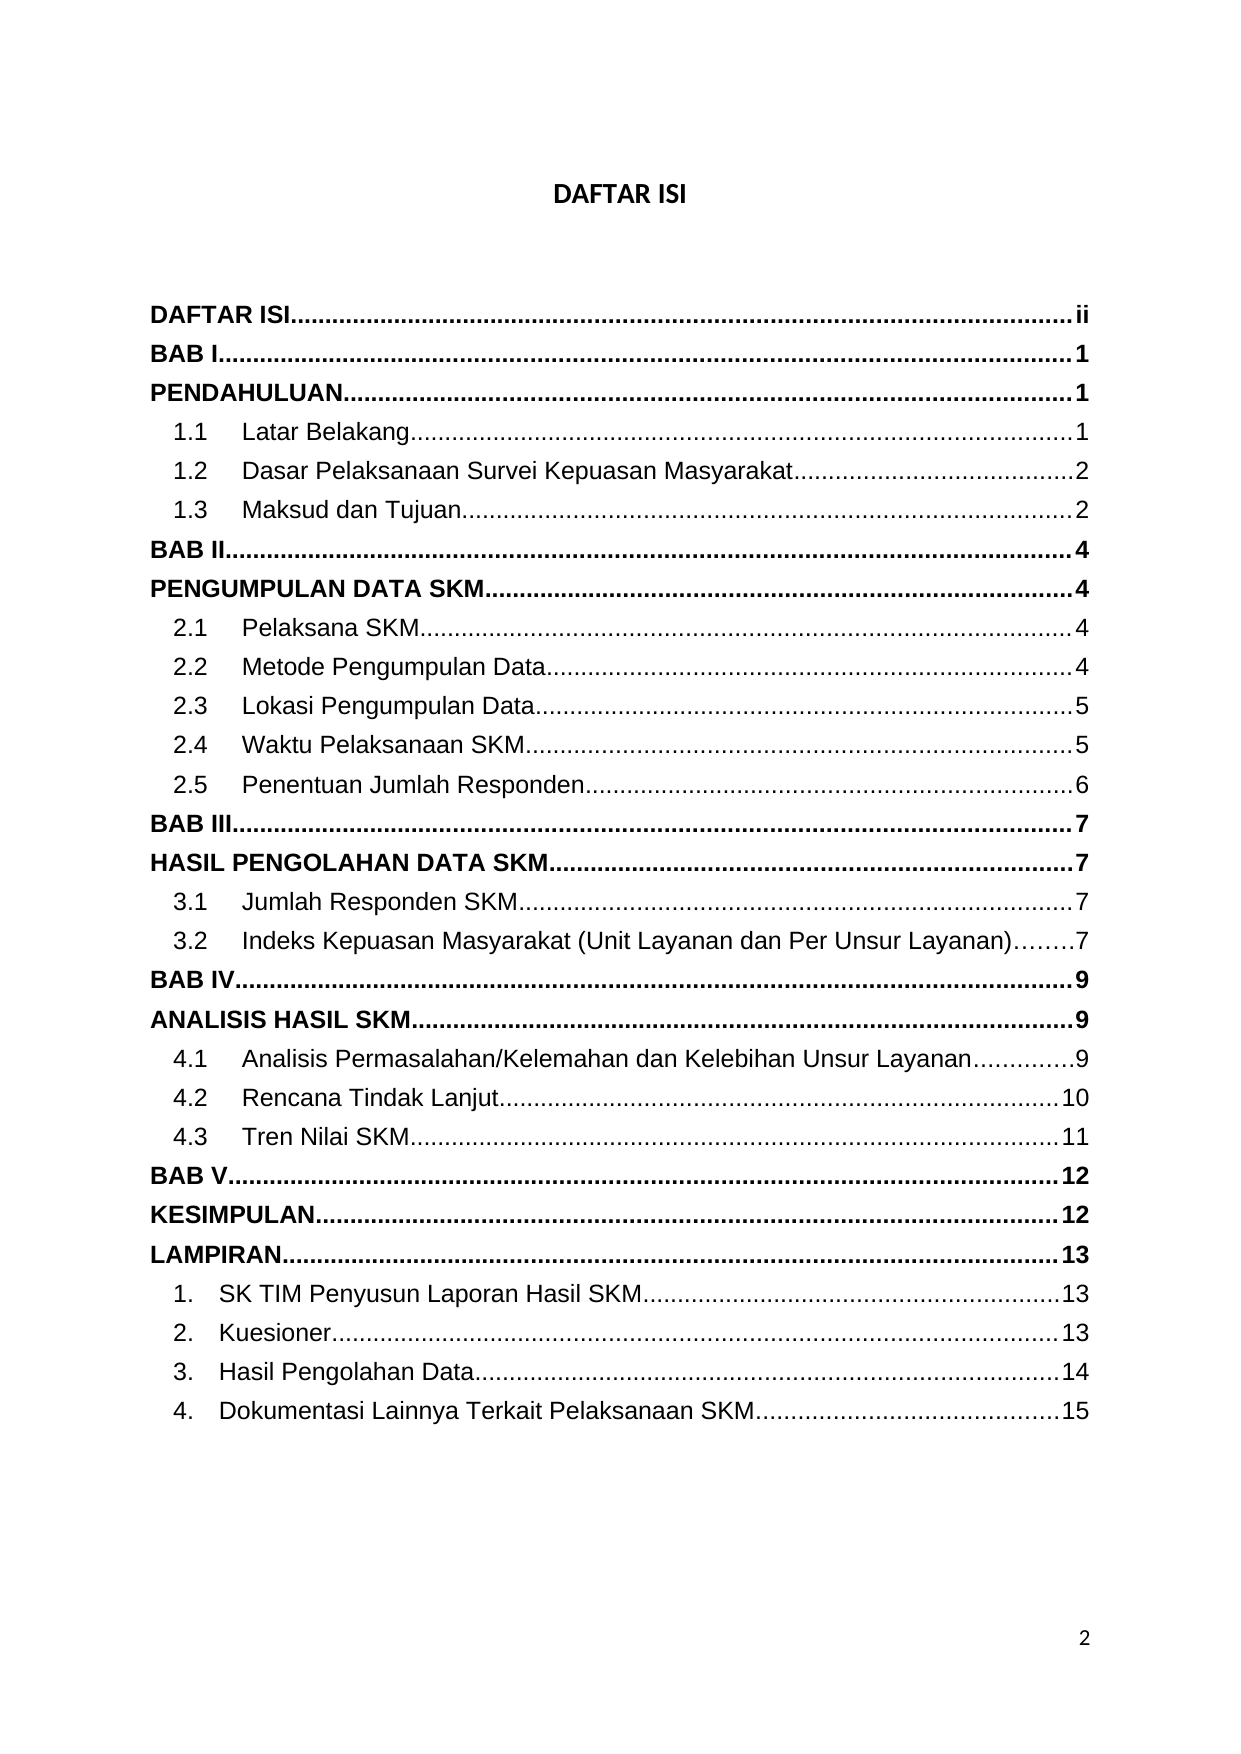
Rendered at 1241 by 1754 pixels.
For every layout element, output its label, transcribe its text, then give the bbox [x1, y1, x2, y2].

subtitle DAFTAR ISI [150, 175, 1090, 211]
